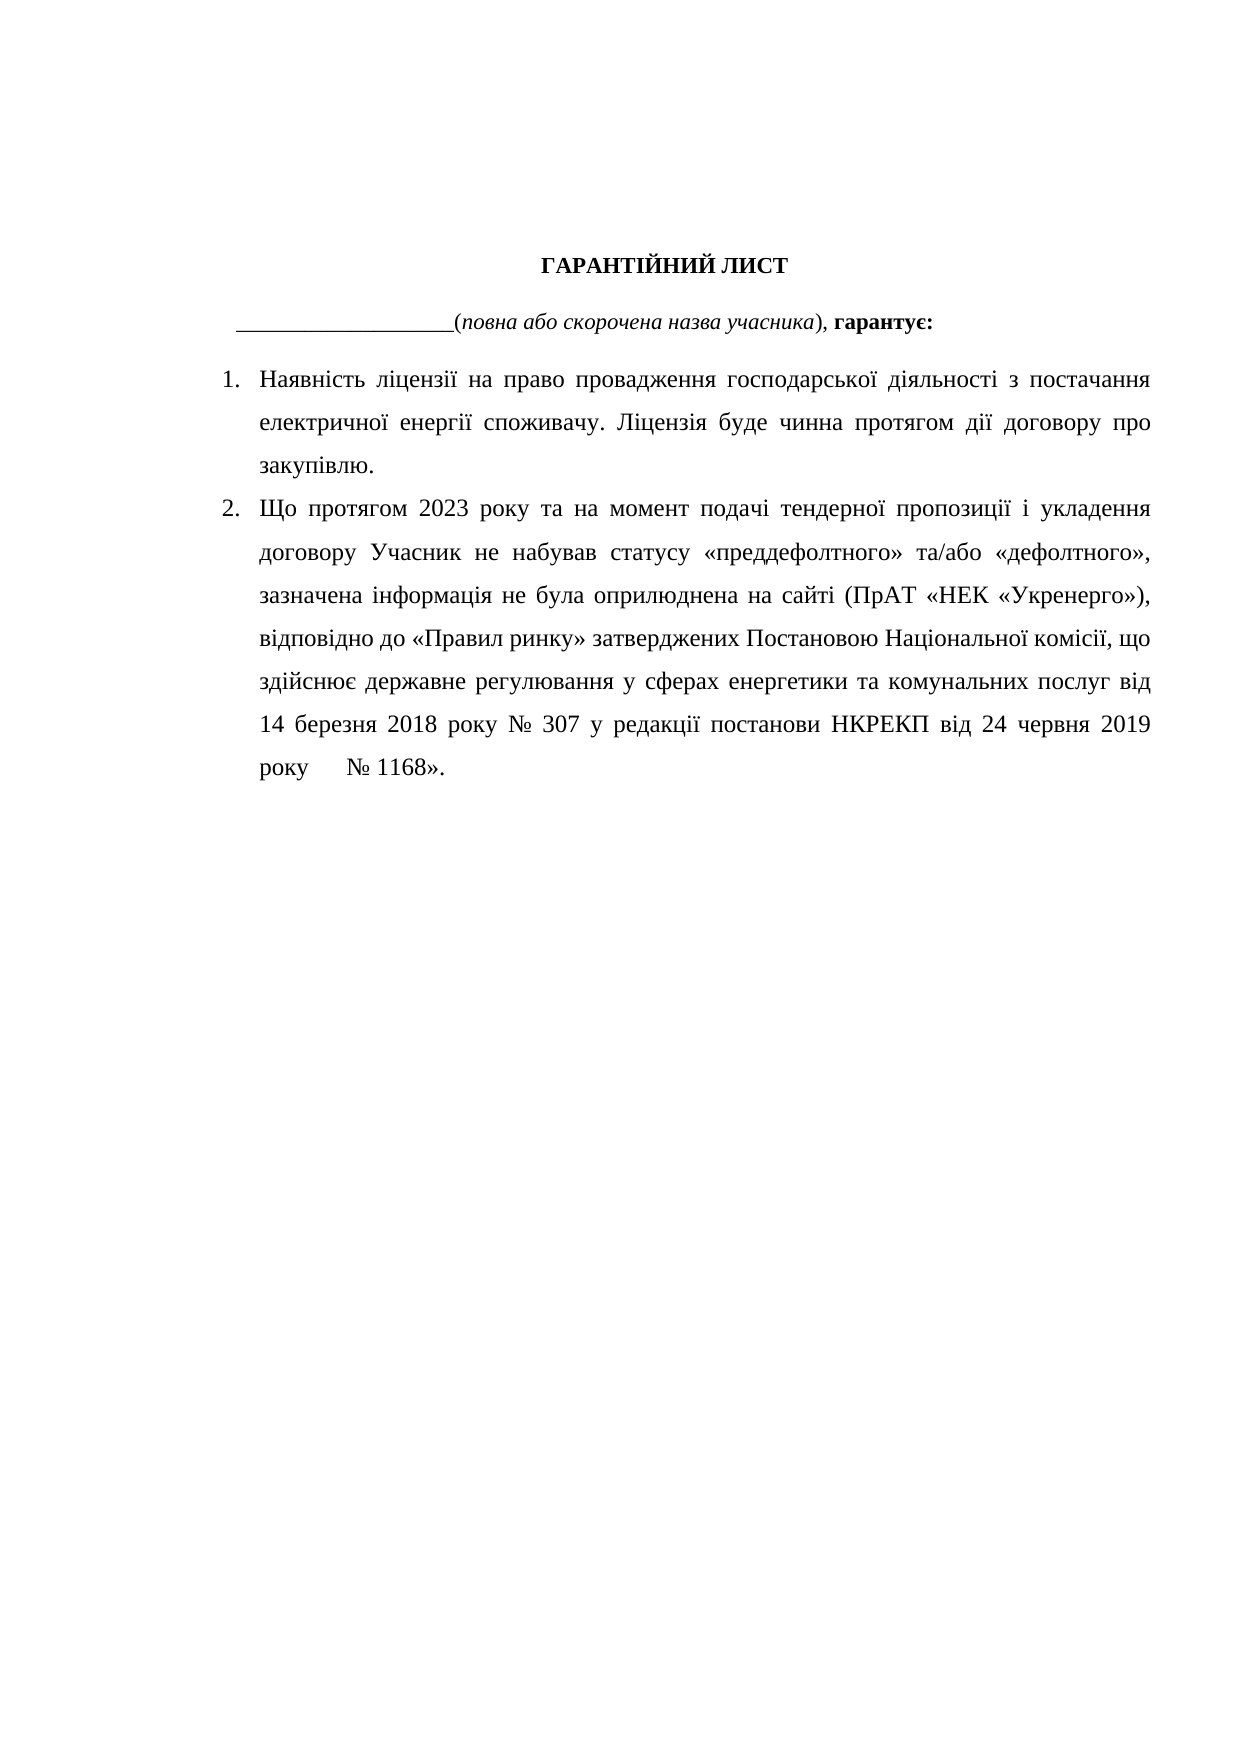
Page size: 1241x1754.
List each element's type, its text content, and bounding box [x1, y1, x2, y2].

list Наявність ліцензії на право провадження господарської діяльності з постачання електричної енергії споживачу. Ліцензія буде чинна протягом дії договору про закупівлю. [222, 364, 1152, 479]
list Що протягом 2023 року та на момент подачі тендерної пропозиції і укладення договору Учасник не набував статусу «преддефолтного» та/або «дефолтного», зазначена інформація не була оприлюднена на сайті (ПрАТ «НЕК «Укренерго»), відповідно до «Правил ринку» затверджених Постановою Національної комісії, що здійснює державне регулювання у сферах енергетики та комунальних послуг від 14 березня 2018 року № 307 у редакції постанови НКРЕКП від 24 червня 2019 року № 1168». [222, 493, 1152, 781]
text ___________________(повна або скорочена назва учасника), гарантує: [177, 308, 1152, 334]
text ГАРАНТІЙНИЙ ЛИСТ [177, 252, 1152, 278]
